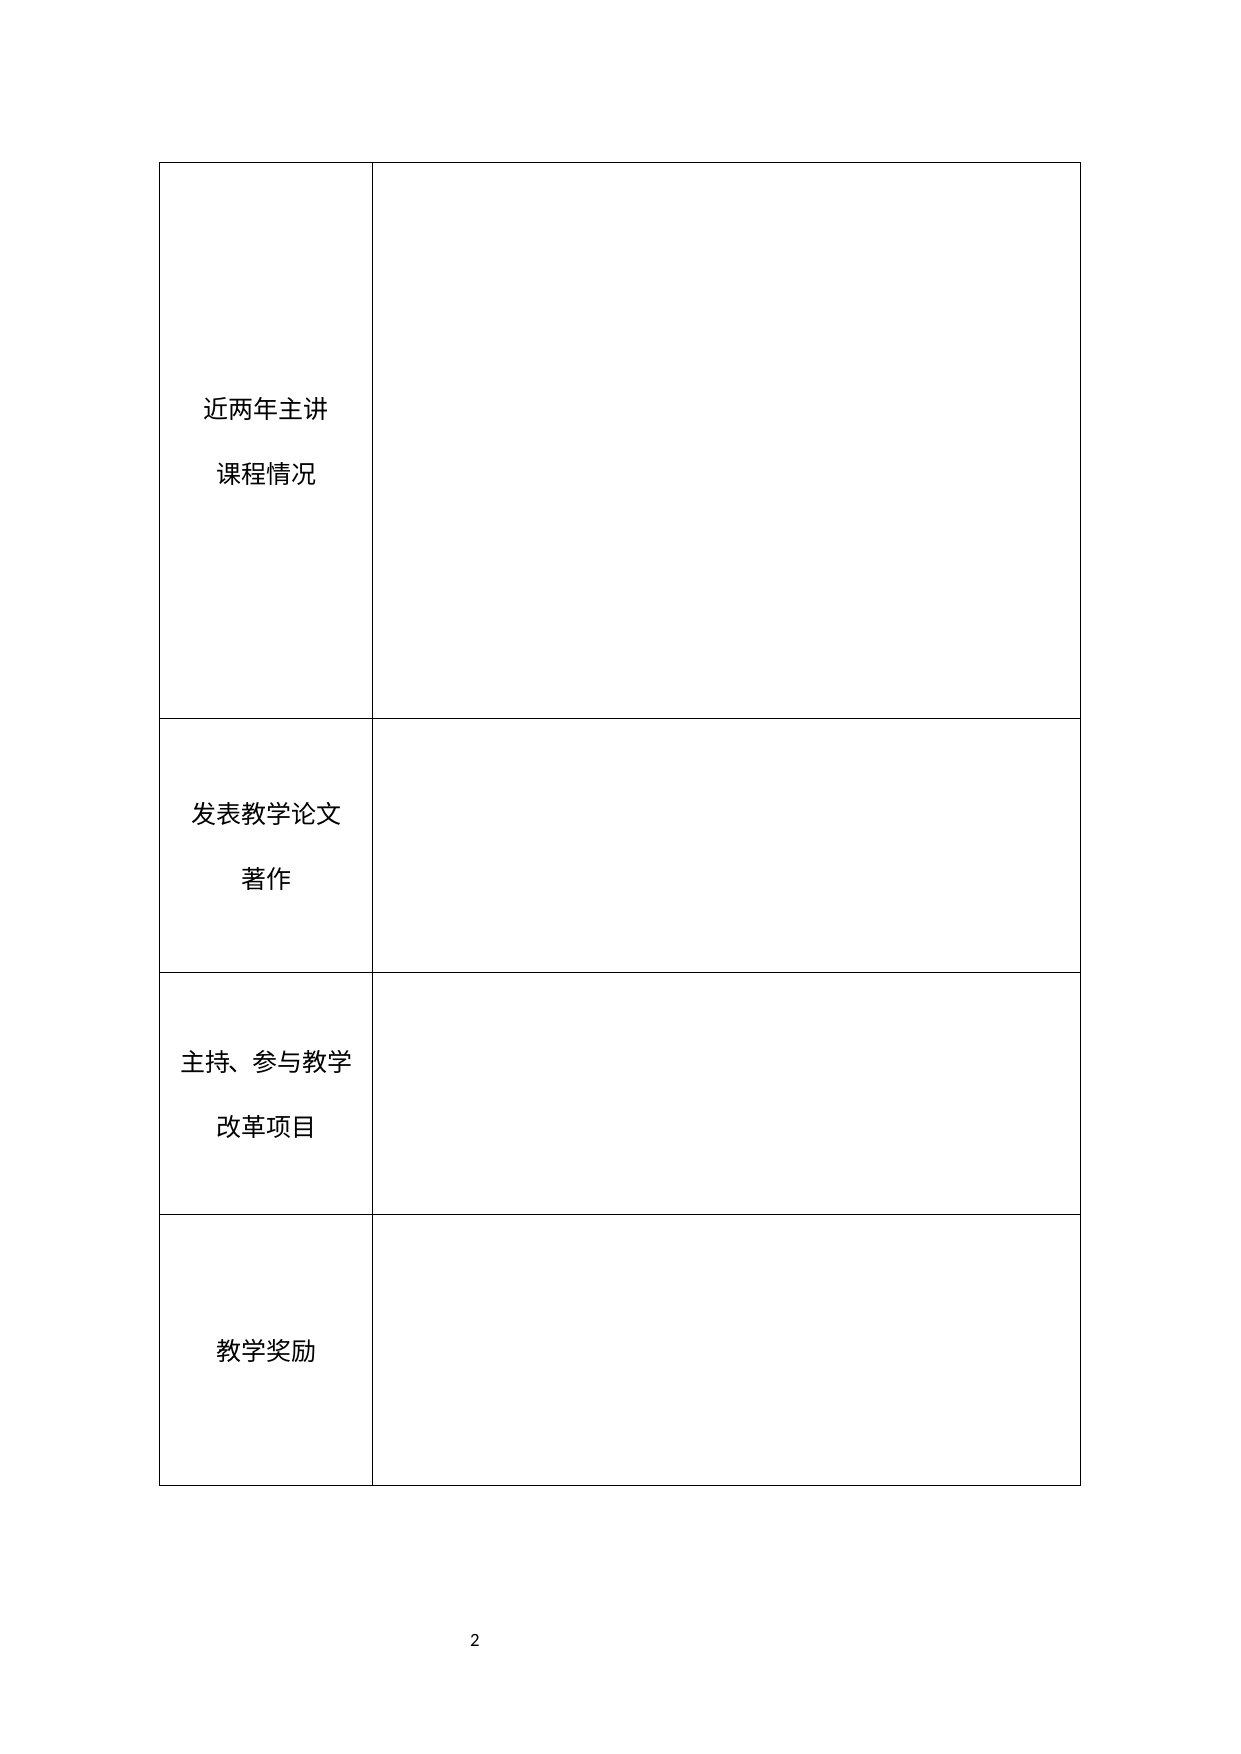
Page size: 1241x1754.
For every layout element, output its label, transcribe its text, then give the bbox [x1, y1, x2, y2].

table_cell 主持、参与教学改革项目 [160, 973, 372, 1214]
table_cell [373, 163, 1080, 718]
table_cell [373, 1215, 1080, 1484]
table_cell 教学奖励 [160, 1215, 372, 1484]
table_cell 近两年主讲 课程情况 [160, 163, 372, 718]
table_cell 发表教学论文 著作 [160, 719, 372, 972]
table_cell [373, 719, 1080, 972]
table_cell [373, 973, 1080, 1214]
